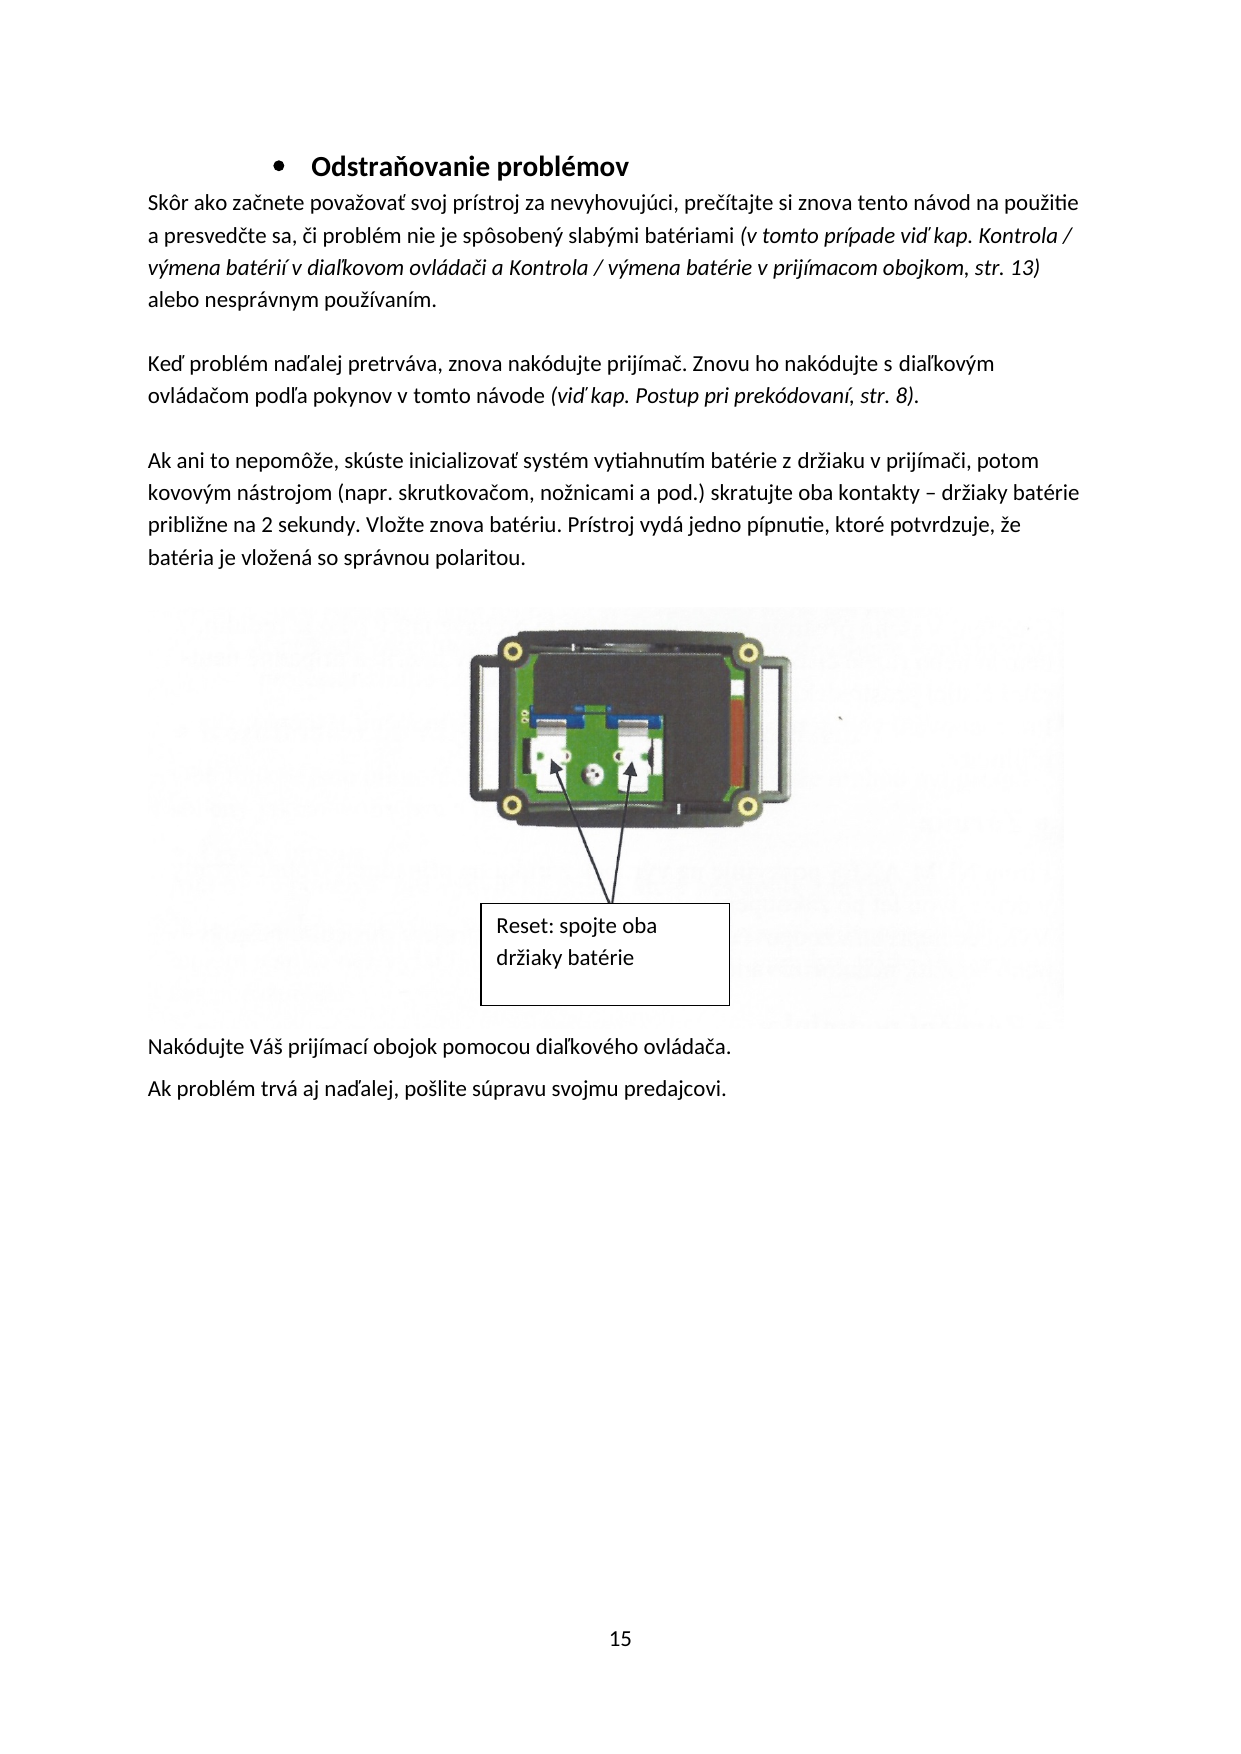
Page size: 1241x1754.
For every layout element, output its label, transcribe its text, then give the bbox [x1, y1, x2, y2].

text Skôr ako začnete považovať svoj prístroj za nevyhovujúci, prečítajte si znova tento návod na použitie a presvedčte sa, či problém nie je spôsobený slabými batériami (v tomto prípade viď kap. Kontrola / výmena batérií v diaľkovom ovládači a Kontrola / výmena batérie v prijímacom obojkom, str. 13) alebo nesprávnym používaním. [148, 188, 1093, 313]
text Ak problém trvá aj naďalej, pošlite súpravu svojmu predajcovi. [148, 1074, 1093, 1102]
text Ak ani to nepomôže, skúste inicializovať systém vytiahnutím batérie z držiaku v prijímači, potom kovovým nástrojom (napr. skrutkovačom, nožnicami a pod.) skratujte oba kontakty – držiaky batérie približne na 2 sekundy. Vložte znova batériu. Prístroj vydá jedno pípnutie, ktoré potvrdzuje, že batéria je vložená so správnou polaritou. [148, 446, 1093, 571]
text Nakódujte Váš prijímací obojok pomocou diaľkového ovládača. [148, 1032, 1093, 1060]
text Keď problém naďalej pretrváva, znova nakódujte prijímač. Znovu ho nakódujte s diaľkovým ovládačom podľa pokynov v tomto návode (viď kap. Postup pri prekódovaní, str. 8). [148, 349, 1093, 410]
list Odstraňovanie problémov [274, 148, 1093, 183]
picture [147, 607, 1064, 1029]
